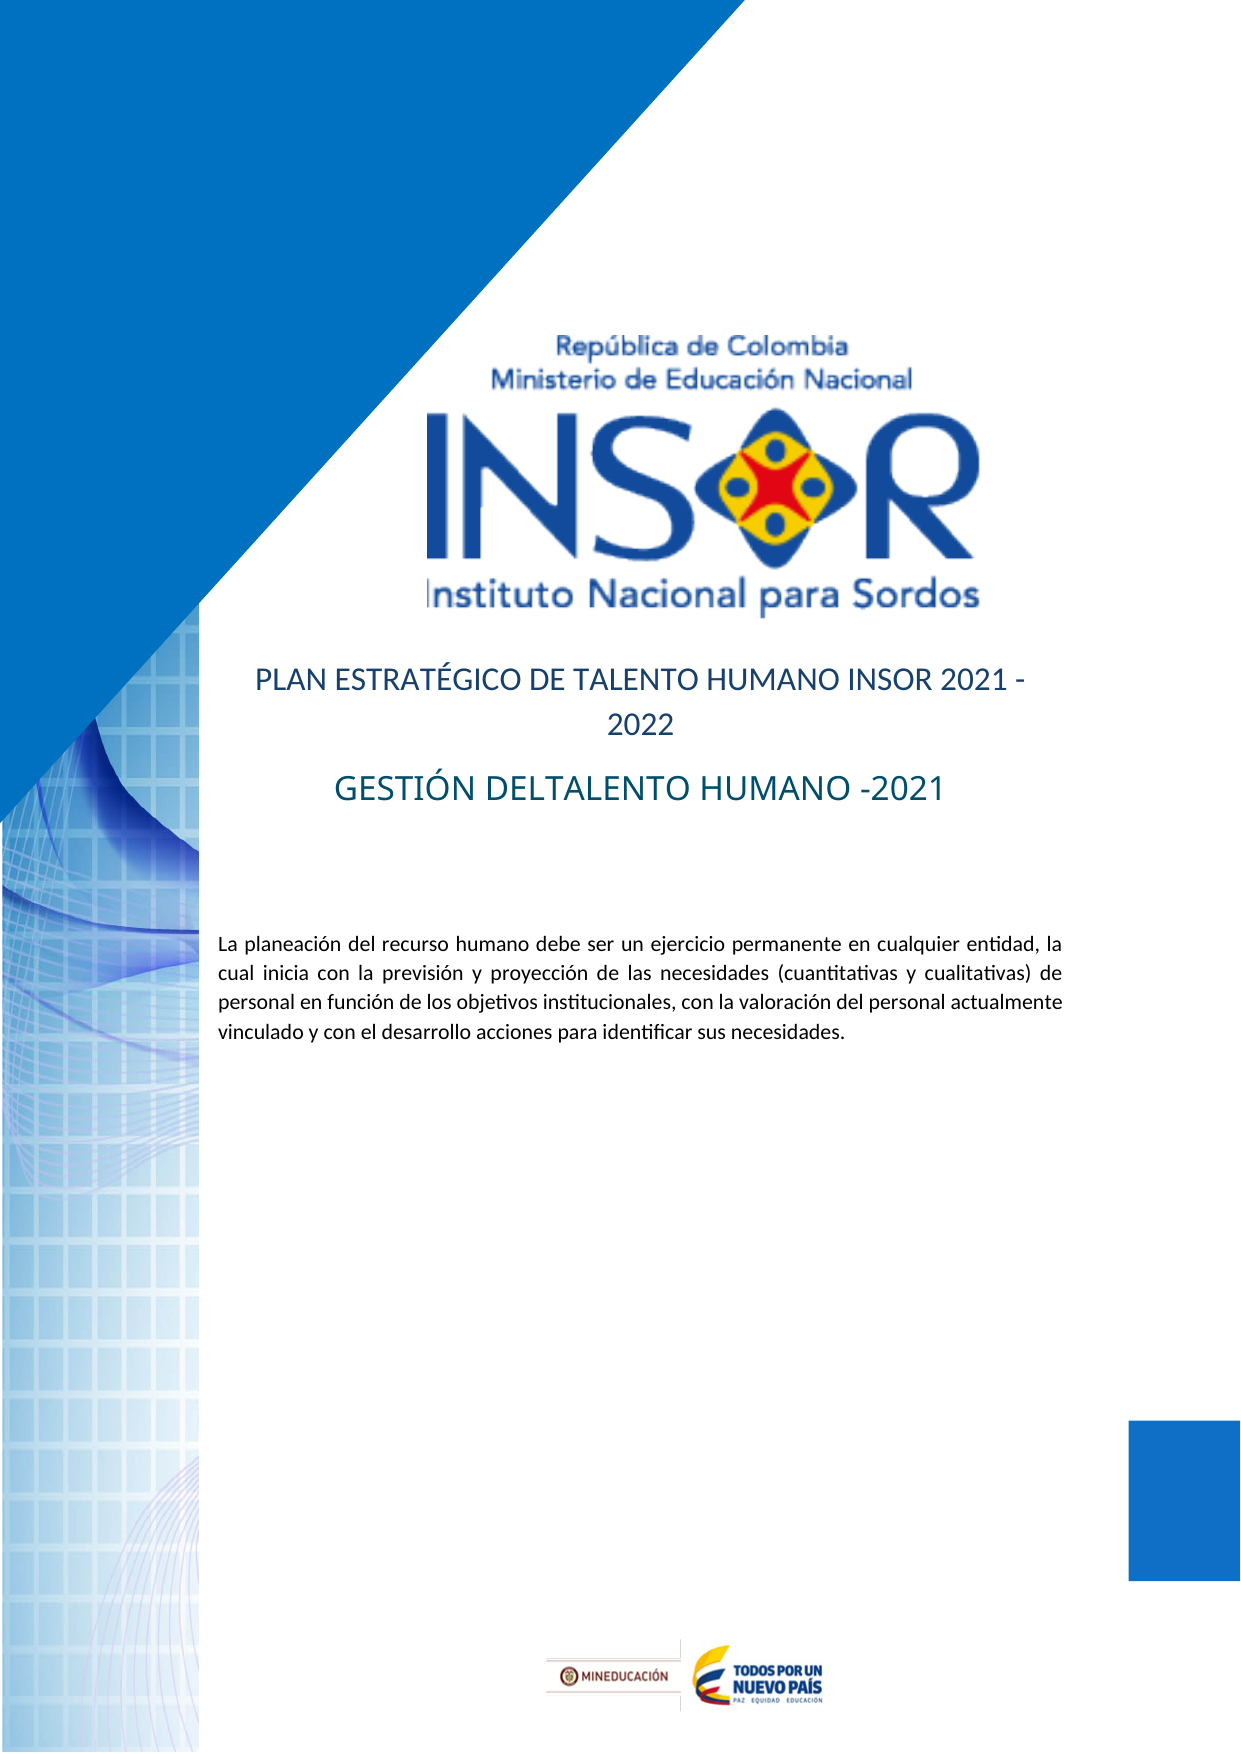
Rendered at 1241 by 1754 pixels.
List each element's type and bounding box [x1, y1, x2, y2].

picture [544, 1639, 826, 1711]
picture [2, 603, 201, 1748]
picture [425, 335, 1000, 629]
